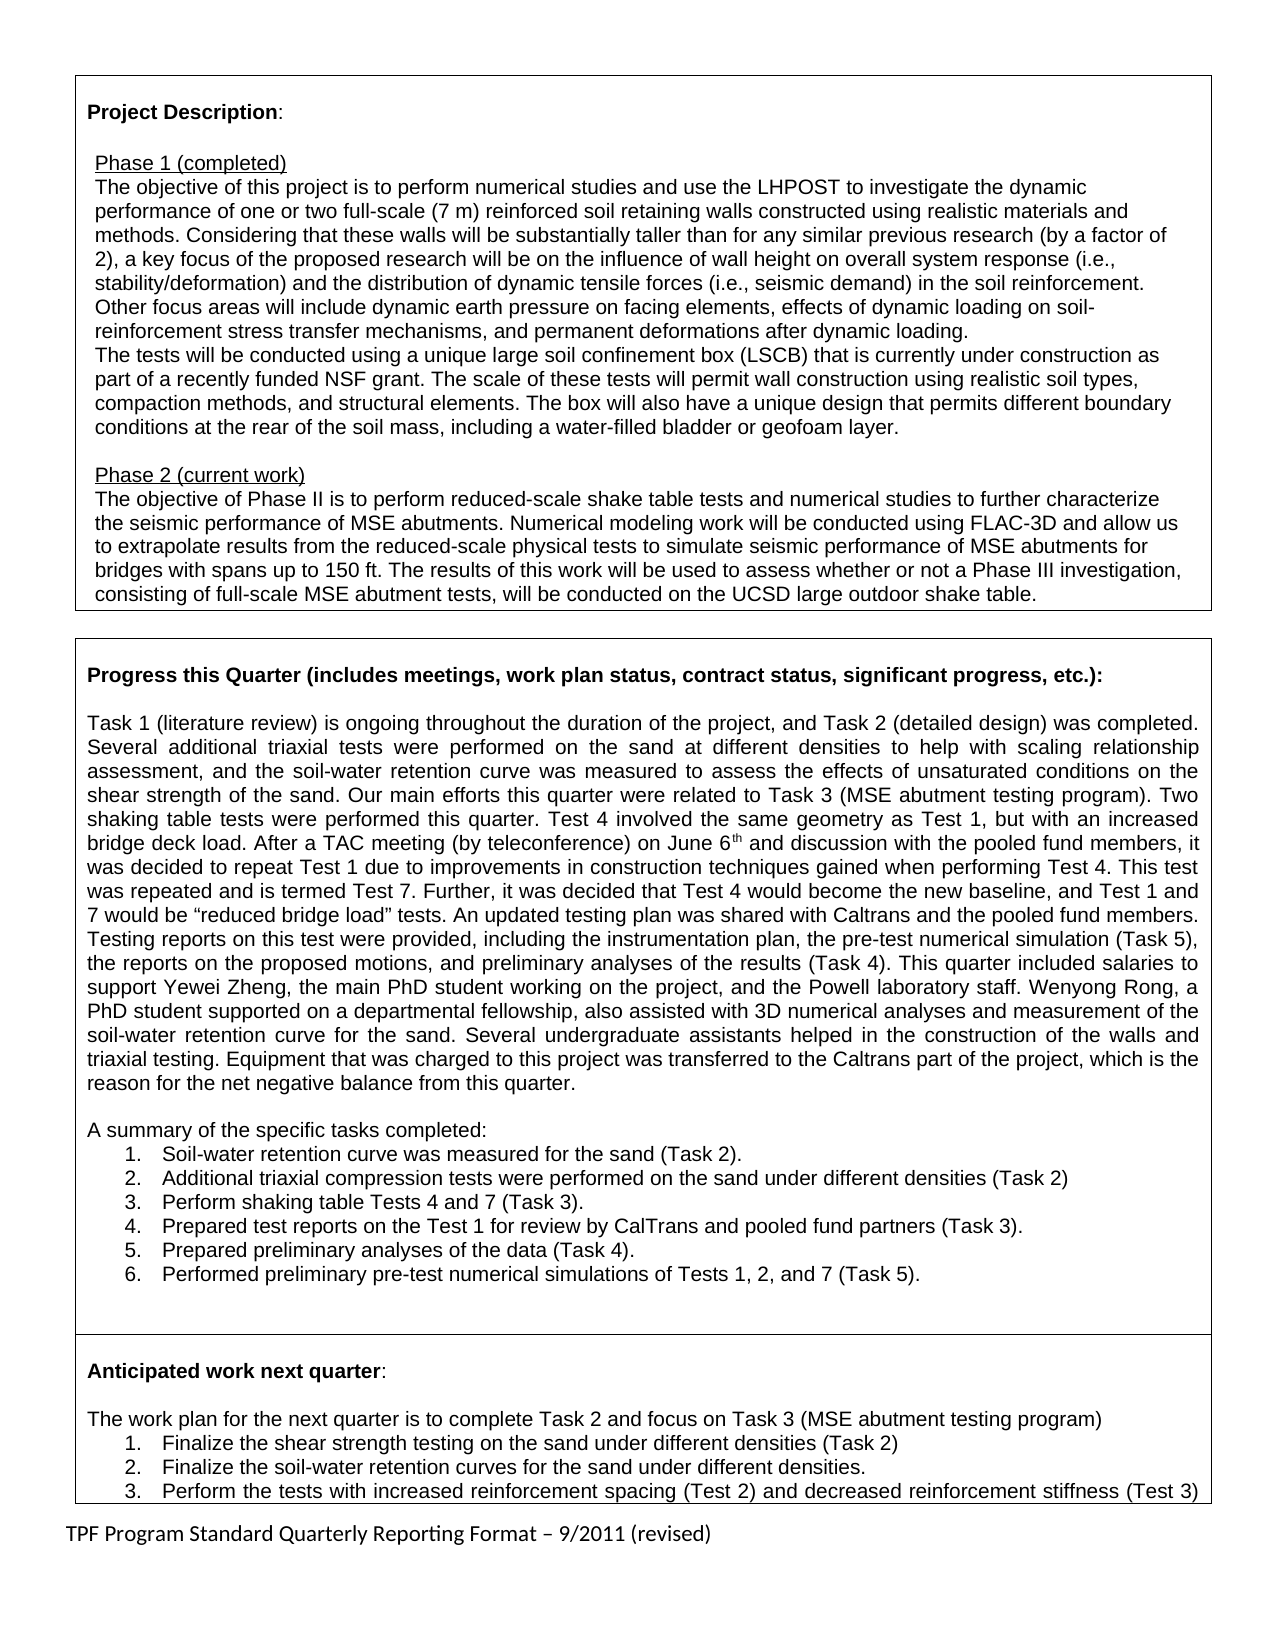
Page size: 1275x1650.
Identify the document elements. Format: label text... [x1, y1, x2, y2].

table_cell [76, 1335, 1211, 1503]
table_header Project Description: [76, 76, 1211, 609]
table_header Progress this Quarter (includes meetings, work plan status, contract status, significant progress, etc.): Task 1 (literature review) is ongoing throughout the duration of the project, and Task 2 (detailed design) was completed. Several additional triaxial tests were performed on the sand at different densities to help with scaling relationship assessment, and the soil-water retention curve was measured to assess the effects of unsaturated conditions on the shear strength of the sand. Our main efforts this quarter were related to Task 3 (MSE abutment testing program). Two shaking table tests were performed this quarter. Test 4 involved the same geometry as Test 1, but with an increased bridge deck load. After a TAC meeting (by teleconference) on June 6th and discussion with the pooled fund members, it was decided to repeat Test 1 due to improvements in construction techniques gained when performing Test 4. This test was repeated and is termed Test 7. Further, it was decided that Test 4 would become the new baseline, and Test 1 and 7 would be “reduced bridge load” tests. An updated testing plan was shared with Caltrans and the pooled fund members. Testing reports on this test were provided, including the instrumentation plan, the pre-test numerical simulation (Task 5), the reports on the proposed motions, and preliminary analyses of the results (Task 4). This quarter included salaries to support Yewei Zheng, the main PhD student working on the project, and the Powell laboratory staff. Wenyong Rong, a PhD student supported on a departmental fellowship, also assisted with 3D numerical analyses and measurement of the soil-water retention curve for the sand. Several undergraduate assistants helped in the construction of the walls and triaxial testing. Equipment that was charged to this project was transferred to the Caltrans part of the project, which is the reason for the net negative balance from this quarter. A summary of the specific tasks completed: Soil-water retention curve was measured for the sand (Task 2). Additional triaxial compression tests were performed on the sand under different densities (Task 2) Perform shaking table Tests 4 and 7 (Task 3). Prepared test reports on the Test 1 for review by CalTrans and pooled fund partners (Task 3). Prepared preliminary analyses of the data (Task 4). Performed preliminary pre-test numerical simulations of Tests 1, 2, and 7 (Task 5). [76, 639, 1211, 1334]
